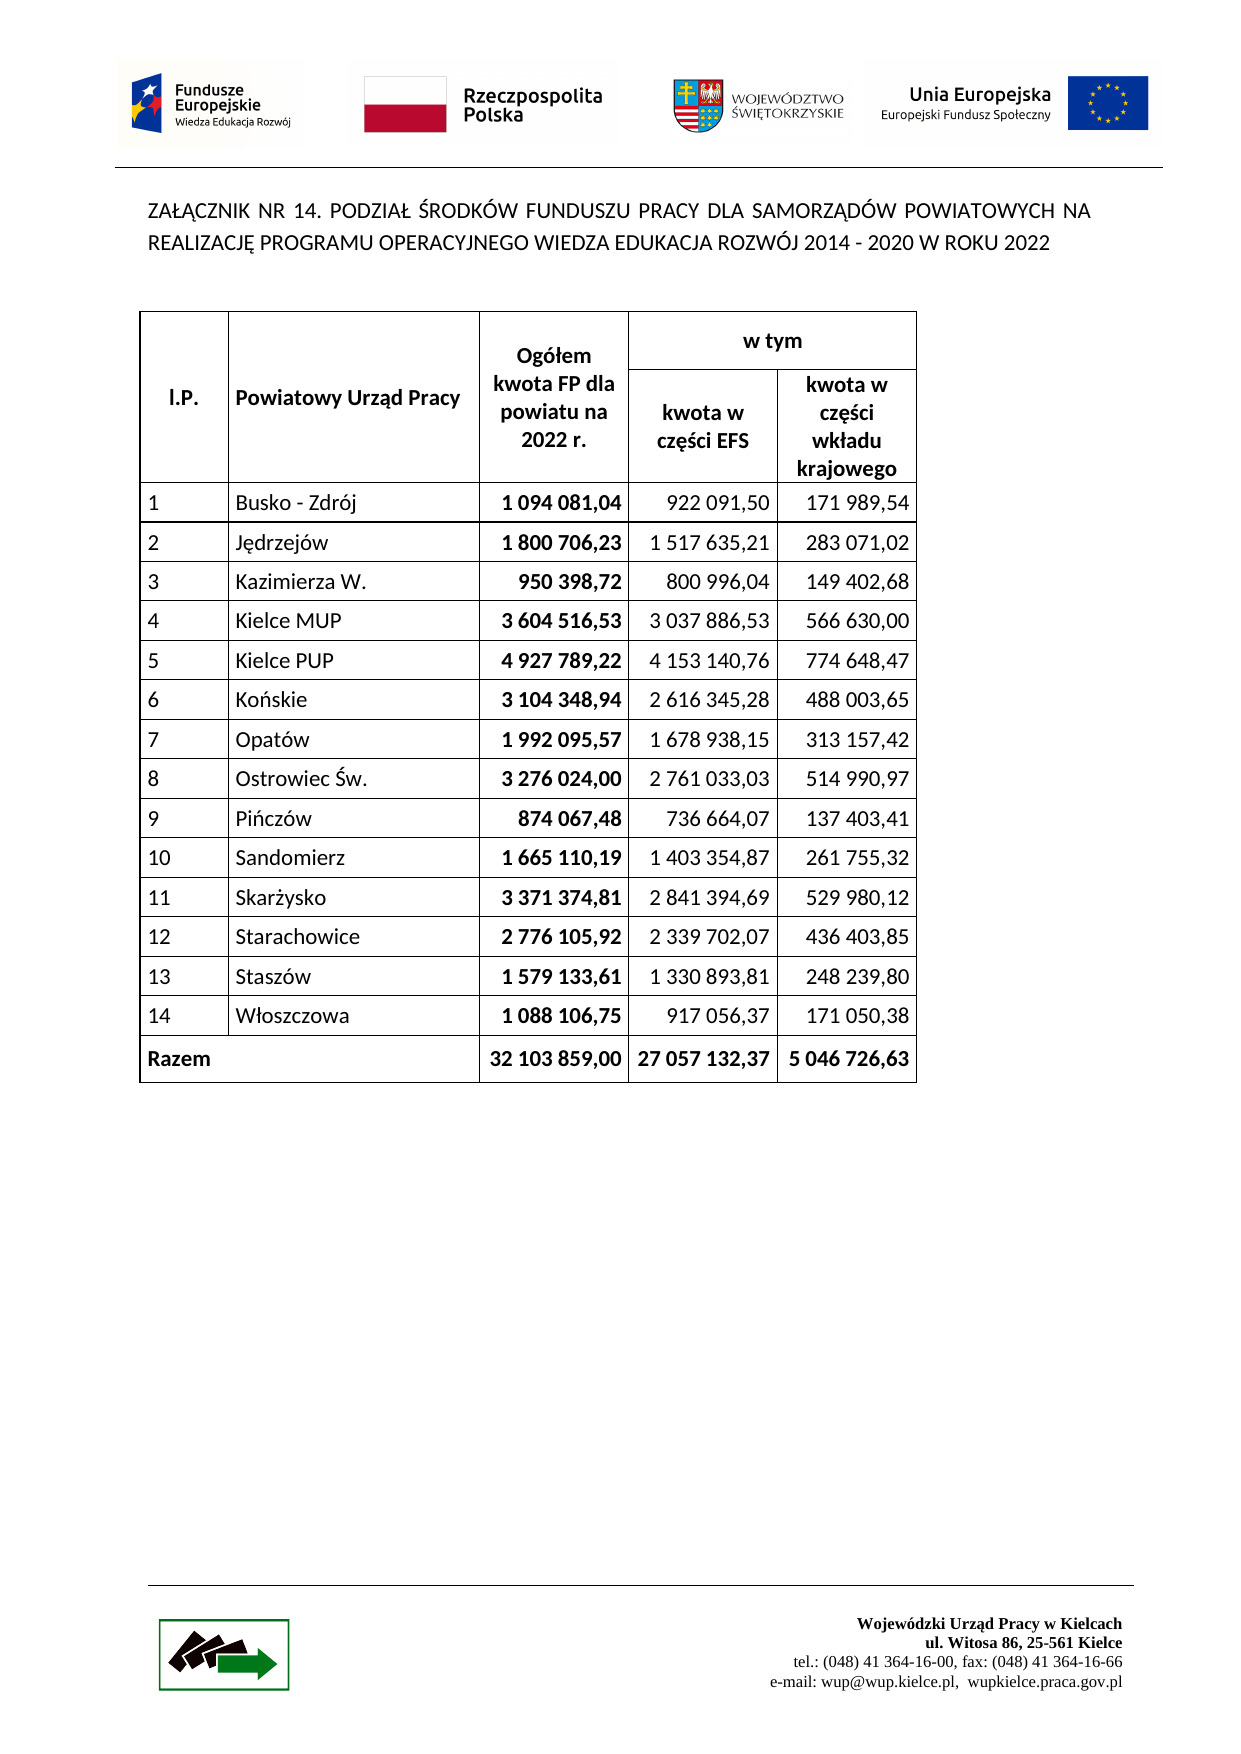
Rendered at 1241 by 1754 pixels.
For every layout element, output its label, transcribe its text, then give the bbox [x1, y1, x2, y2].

table_cell 27 057 132,37 [629, 1036, 777, 1082]
table_cell 3 604 516,53 [480, 601, 628, 640]
table_cell 12 [141, 917, 228, 956]
picture [158, 1619, 290, 1691]
table_cell 1 330 893,81 [629, 957, 777, 995]
table_cell 8 [141, 759, 228, 798]
table_cell 2 776 105,92 [480, 917, 628, 956]
table_cell 5 [141, 641, 228, 679]
table_cell 10 [141, 838, 228, 877]
table_cell 1 678 938,15 [629, 720, 777, 758]
table_cell 13 [141, 957, 228, 995]
table_cell 3 037 886,53 [629, 601, 777, 640]
table_cell 3 104 348,94 [480, 680, 628, 719]
picture [669, 75, 854, 145]
table_cell 4 [141, 601, 228, 640]
table_cell kwota w części wkładu krajowego [778, 370, 916, 482]
table_cell 950 398,72 [480, 562, 628, 600]
table_cell 566 630,00 [778, 601, 916, 640]
table_cell 1 403 354,87 [629, 838, 777, 877]
table_header l.P. [141, 312, 228, 482]
table_cell 261 755,32 [778, 838, 916, 877]
table_cell 774 648,47 [778, 641, 916, 679]
table_cell 4 153 140,76 [629, 641, 777, 679]
table_cell 6 [141, 680, 228, 719]
table_cell 436 403,85 [778, 917, 916, 956]
table_cell 1 088 106,75 [480, 996, 628, 1035]
table_cell 1 517 635,21 [629, 523, 777, 561]
table_cell 800 996,04 [629, 562, 777, 600]
table_cell 171 989,54 [778, 483, 916, 521]
table_cell Kielce MUP [229, 601, 479, 640]
table_cell 1 579 133,61 [480, 957, 628, 995]
table_cell 3 371 374,81 [480, 878, 628, 916]
table_cell Końskie [229, 680, 479, 719]
table_cell 3 [141, 562, 228, 600]
table_cell 149 402,68 [778, 562, 916, 600]
table_cell 171 050,38 [778, 996, 916, 1035]
table_cell 736 664,07 [629, 799, 777, 837]
table_cell Opatów [229, 720, 479, 758]
table_header w tym [629, 312, 916, 369]
table_cell 7 [141, 720, 228, 758]
table_cell 2 339 702,07 [629, 917, 777, 956]
table_header Ogółem kwota FP dla powiatu na 2022 r. [480, 312, 628, 482]
table_cell 488 003,65 [778, 680, 916, 719]
text ZAŁĄCZNIK NR 14. PODZIAŁ ŚRODKÓW FUNDUSZU PRACY DLA SAMORZĄDÓW POWIATOWYCH NA REALIZACJĘ PROGRAMU OPERACYJNEGO WIEDZA EDUKACJA ROZWÓJ 2014 - 2020 W ROKU 2022 [148, 196, 1092, 256]
table_cell 9 [141, 799, 228, 837]
table_cell 5 046 726,63 [778, 1036, 916, 1082]
table_cell Starachowice [229, 917, 479, 956]
picture [347, 59, 620, 151]
table_cell Jędrzejów [229, 523, 479, 561]
table_cell Staszów [229, 957, 479, 995]
table_cell 4 927 789,22 [480, 641, 628, 679]
table_cell 922 091,50 [629, 483, 777, 521]
table_cell 14 [141, 996, 228, 1035]
table_cell 2 761 033,03 [629, 759, 777, 798]
table_cell Kazimierza W. [229, 562, 479, 600]
table_cell 32 103 859,00 [480, 1036, 628, 1082]
table_cell 1 094 081,04 [480, 483, 628, 521]
table_cell 2 [141, 523, 228, 561]
table_cell 874 067,48 [480, 799, 628, 837]
table_cell kwota w części EFS [629, 370, 777, 482]
table_cell Skarżysko [229, 878, 479, 916]
table_cell 514 990,97 [778, 759, 916, 798]
table_cell 137 403,41 [778, 799, 916, 837]
table_cell Razem [141, 1036, 479, 1082]
table_cell Włoszczowa [229, 996, 479, 1035]
table_cell 2 616 345,28 [629, 680, 777, 719]
table_header Powiatowy Urząd Pracy [229, 312, 479, 482]
table_cell 2 841 394,69 [629, 878, 777, 916]
table_cell Ostrowiec Św. [229, 759, 479, 798]
table_cell 3 276 024,00 [480, 759, 628, 798]
table_cell 248 239,80 [778, 957, 916, 995]
table_cell 529 980,12 [778, 878, 916, 916]
table_cell 1 665 110,19 [480, 838, 628, 877]
table_cell 917 056,37 [629, 996, 777, 1035]
picture [117, 59, 304, 148]
table_cell Sandomierz [229, 838, 479, 877]
table_cell 283 071,02 [778, 523, 916, 561]
table_cell 1 800 706,23 [480, 523, 628, 561]
table_cell 1 992 095,57 [480, 720, 628, 758]
table_cell Pińczów [229, 799, 479, 837]
table_cell 1 [141, 483, 228, 521]
table_cell 11 [141, 878, 228, 916]
table_cell Kielce PUP [229, 641, 479, 679]
table_cell 313 157,42 [778, 720, 916, 758]
picture [864, 59, 1163, 148]
table_cell Busko - Zdrój [229, 483, 479, 521]
